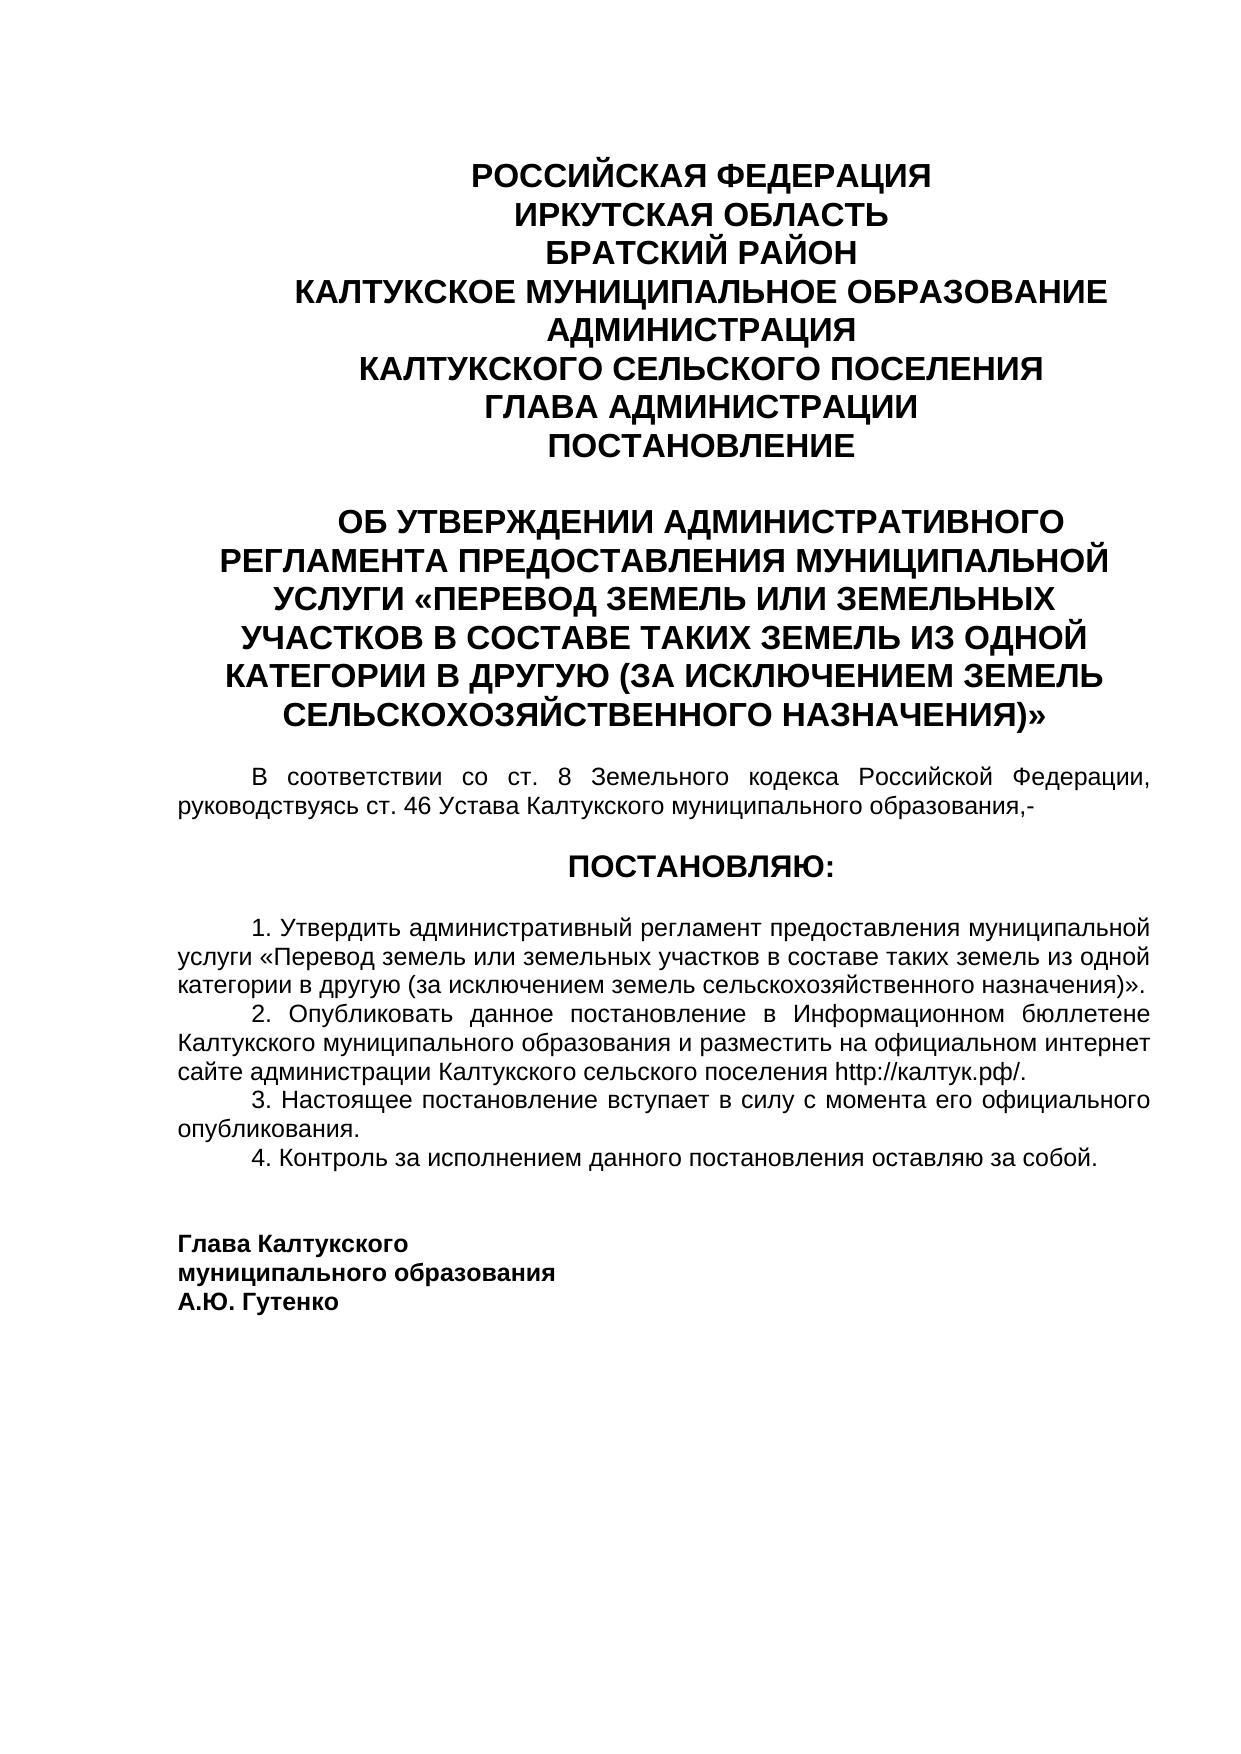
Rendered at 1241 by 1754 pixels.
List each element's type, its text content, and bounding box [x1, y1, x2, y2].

text ОБ УТВЕРЖДЕНИИ АДМИНИСТРАТИВНОГО РЕГЛАМЕНТА ПРЕДОСТАВЛЕНИЯ МУНИЦИПАЛЬНОЙ УСЛУГИ «ПЕРЕВОД ЗЕМЕЛЬ ИЛИ ЗЕМЕЛЬНЫХ УЧАСТКОВ В СОСТАВЕ ТАКИХ ЗЕМЕЛЬ ИЗ ОДНОЙ КАТЕГОРИИ В ДРУГУЮ (ЗА ИСКЛЮЧЕНИЕМ ЗЕМЕЛЬ СЕЛЬСКОХОЗЯЙСТВЕННОГО НАЗНАЧЕНИЯ)» [177, 502, 1152, 733]
text АДМИНИСТРАЦИЯ [177, 310, 1152, 349]
text муниципального образования [177, 1258, 1152, 1287]
text А.Ю. Гутенко [177, 1287, 1152, 1315]
text ПОСТАНОВЛЕНИЕ [177, 426, 1152, 464]
text КАЛТУКСКОГО СЕЛЬСКОГО ПОСЕЛЕНИЯ [177, 349, 1152, 387]
text 2. Опубликовать данное постановление в Информационном бюллетене Калтукского муниципального образования и разместить на официальном интернет сайте администрации Калтукского сельского поселения http://калтук.рф/. [177, 999, 1152, 1085]
text КАЛТУКСКОЕ МУНИЦИПАЛЬНОЕ ОБРАЗОВАНИЕ [177, 272, 1152, 310]
text ИРКУТСКАЯ ОБЛАСТЬ [177, 195, 1152, 233]
text БРАТСКИЙ РАЙОН [177, 233, 1152, 272]
text ГЛАВА АДМИНИСТРАЦИИ [177, 387, 1152, 426]
text РОССИЙСКАЯ ФЕДЕРАЦИЯ [177, 157, 1152, 195]
text 4. Контроль за исполнением данного постановления оставляю за собой. [177, 1143, 1152, 1172]
text 3. Настоящее постановление вступает в силу с момента его официального опубликования. [177, 1085, 1152, 1143]
text Глава Калтукского [177, 1229, 1152, 1258]
text В соответствии со ст. 8 Земельного кодекса Российской Федерации, руководствуясь ст. 46 Устава Калтукского муниципального образования,- [177, 762, 1152, 819]
text 1. Утвердить административный регламент предоставления муниципальной услуги «Перевод земель или земельных участков в составе таких земель из одной категории в другую (за исключением земель сельскохозяйственного назначения)». [177, 913, 1152, 999]
text ПОСТАНОВЛЯЮ: [177, 848, 1152, 884]
